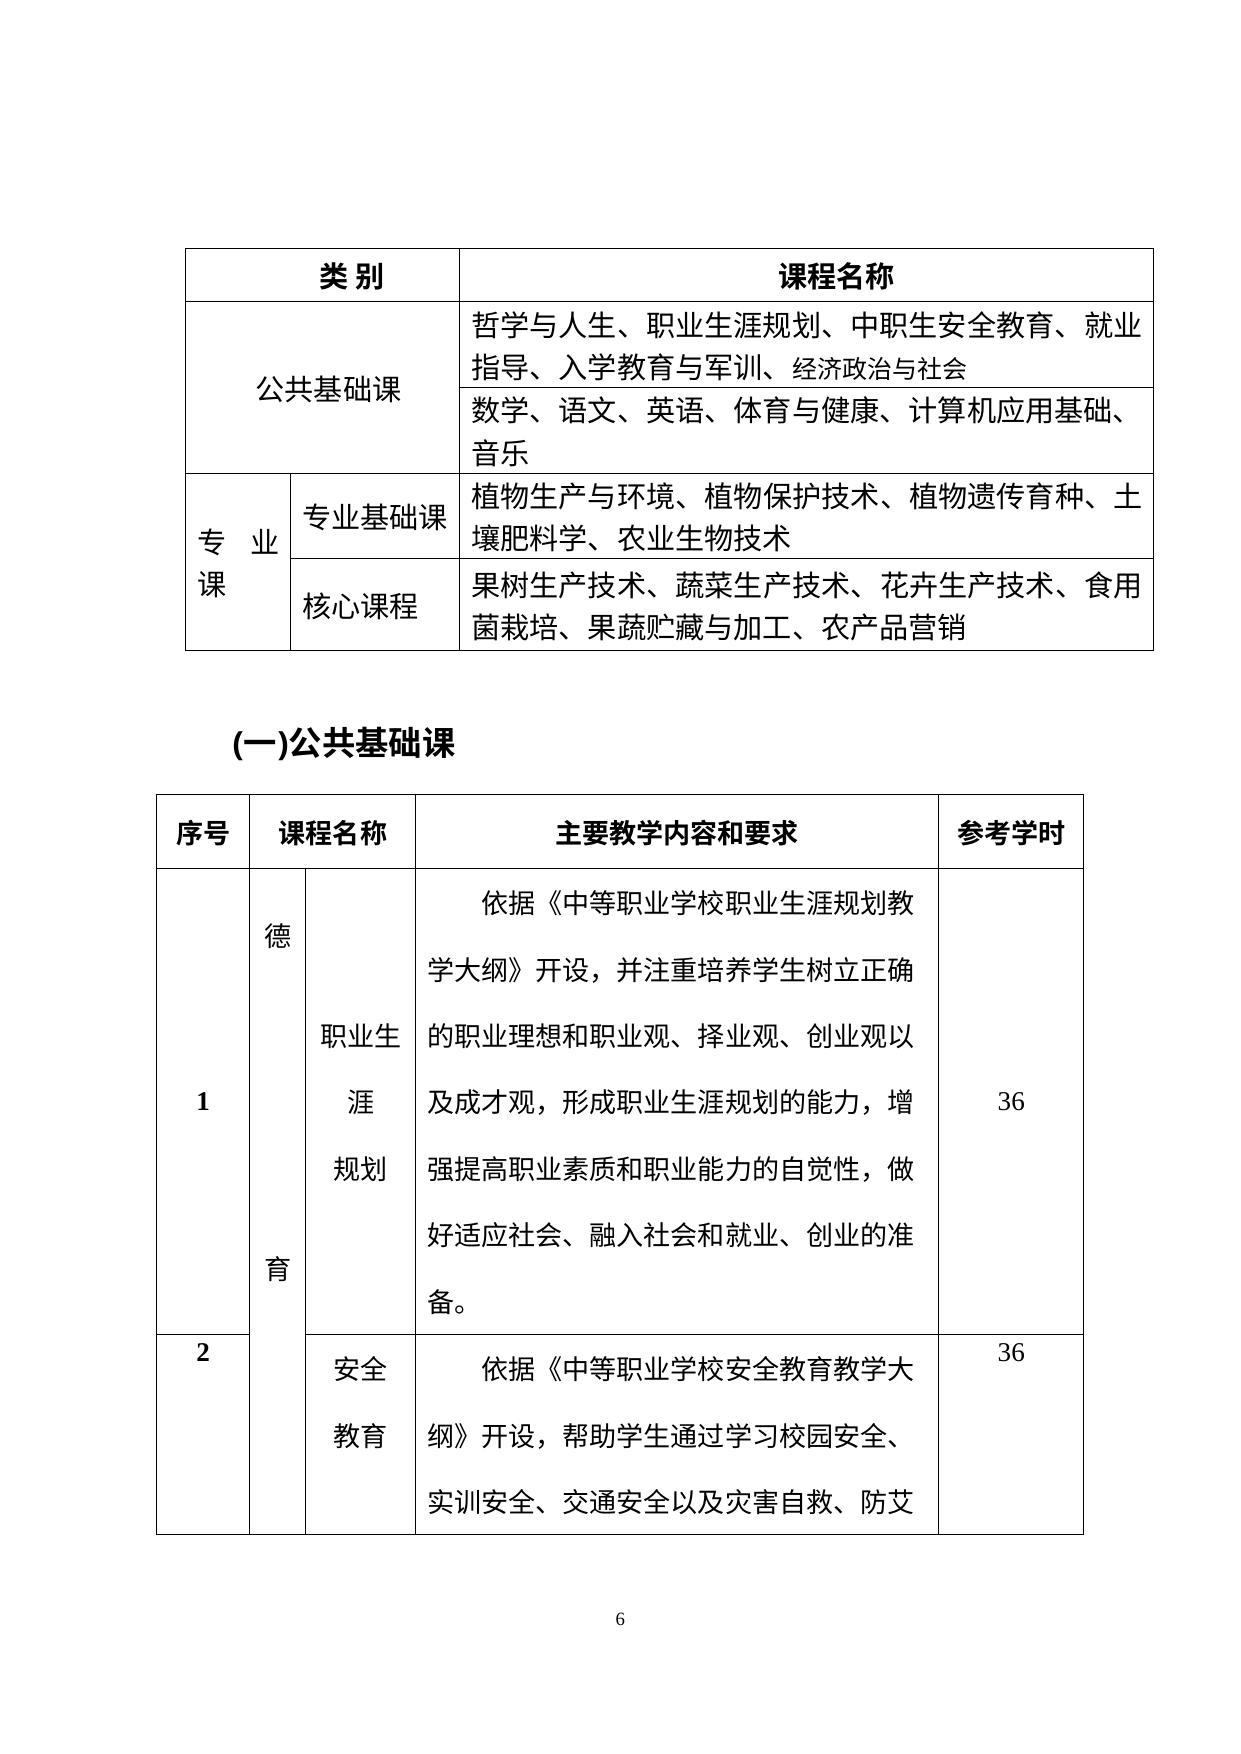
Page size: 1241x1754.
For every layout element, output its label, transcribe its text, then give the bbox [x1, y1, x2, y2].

table_header 主要教学内容和要求 [416, 795, 938, 867]
table_cell 36 [939, 869, 1083, 1334]
table_cell 果树生产技术、蔬菜生产技术、花卉生产技术、食用菌栽培、果蔬贮藏与加工、农产品营销 [460, 559, 1153, 650]
table_cell 依据《中等职业学校职业生涯规划教学大纲》开设，并注重培养学生树立正确的职业理想和职业观、择业观、创业观以及成才观，形成职业生涯规划的能力，增强提高职业素质和职业能力的自觉性，做好适应社会、融入社会和就业、创业的准备。 [416, 869, 938, 1334]
table_header 课程名称 [250, 795, 415, 867]
table_header 课程名称 [460, 249, 1153, 301]
table_cell 植物生产与环境、植物保护技术、植物遗传育种、土壤肥料学、农业生物技术 [460, 474, 1153, 558]
table_cell 安全 教育 [306, 1335, 415, 1534]
table_cell 专业基础课 [291, 474, 459, 558]
table_cell 36 [939, 1335, 1083, 1534]
subtitle (一)公共基础课 [165, 216, 1075, 775]
table_header 序号 [157, 795, 249, 867]
table_cell 哲学与人生、职业生涯规划、中职生安全教育、就业指导、入学教育与军训、经济政治与社会 [460, 302, 1153, 387]
table_cell 职业生涯 规划 [306, 869, 415, 1334]
table_cell 1 [157, 869, 249, 1334]
table_cell 2 [157, 1335, 249, 1534]
table_cell 数学、语文、英语、体育与健康、计算机应用基础、音乐 [460, 388, 1153, 472]
table_header 类 别 [186, 249, 459, 301]
table_cell 核心课程 [291, 559, 459, 650]
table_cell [416, 1335, 938, 1534]
table_header 参考学时 [939, 795, 1083, 867]
table_cell 德 育 [250, 869, 305, 1534]
table_cell 专业课 [186, 474, 290, 650]
table_cell 公共基础课 [186, 302, 459, 472]
